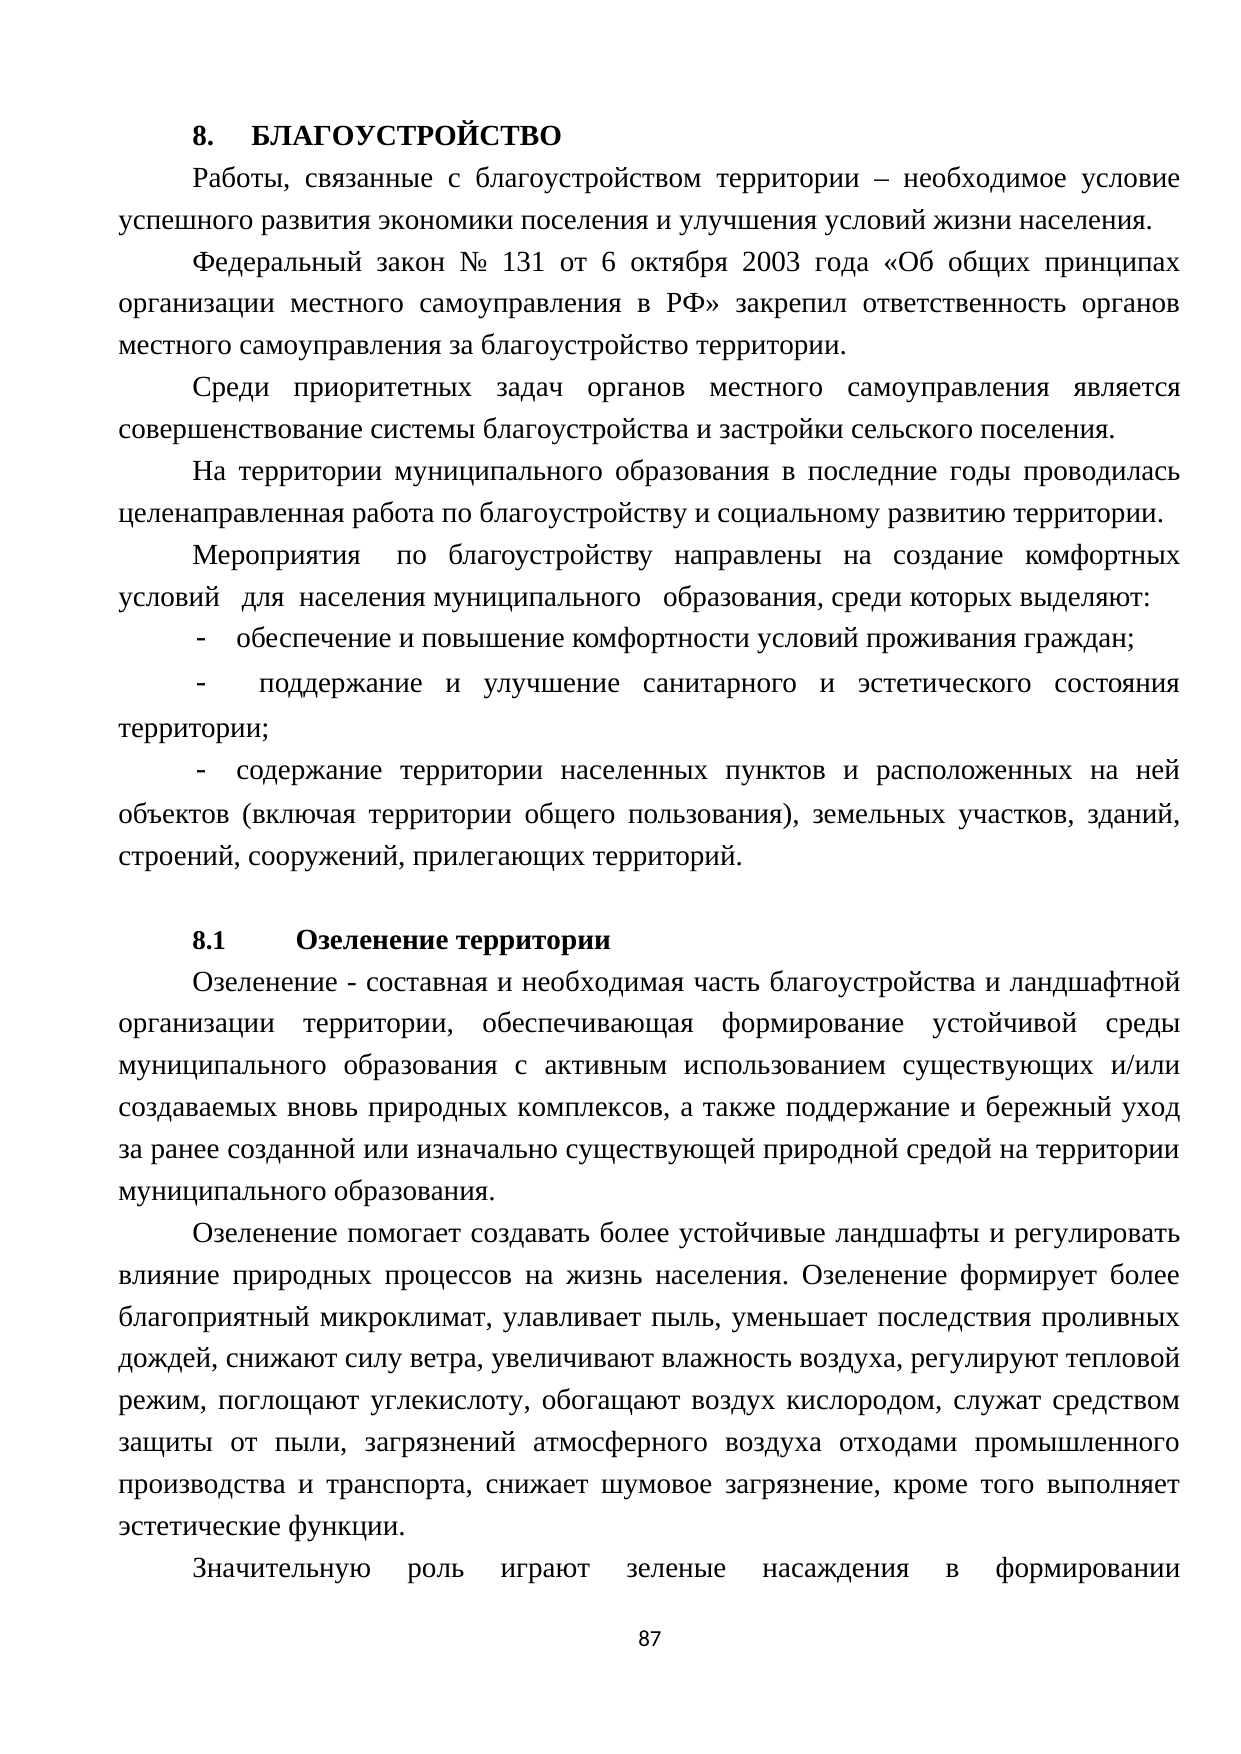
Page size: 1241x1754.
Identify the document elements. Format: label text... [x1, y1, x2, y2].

list обеспечение и повышение комфортности условий проживания граждан; [118, 621, 1181, 657]
text Работы, связанные с благоустройством территории – необходимое условие успешного развития экономики поселения и улучшения условий жизни населения. [118, 160, 1181, 235]
list БЛАГОУСТРОЙСТВО [118, 118, 1181, 152]
list поддержание и улучшение санитарного и эстетического состояния территории; [118, 666, 1181, 743]
list содержание территории населенных пунктов и расположенных на ней объектов (включая территории общего пользования), земельных участков, зданий, строений, сооружений, прилегающих территорий. [118, 752, 1181, 872]
text Среди приоритетных задач органов местного самоуправления является совершенствование системы благоустройства и застройки сельского поселения. [118, 369, 1181, 445]
text На территории муниципального образования в последние годы проводилась целенаправленная работа по благоустройству и социальному развитию территории. [118, 453, 1181, 528]
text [118, 1550, 1181, 1583]
text Озеленение - составная и необходимая часть благоустройства и ландшафтной организации территории, обеспечивающая формирование устойчивой среды муниципального образования с активным использованием существующих и/или создаваемых вновь природных комплексов, а также поддержание и бережный уход за ранее созданной или изначально существующей природной средой на территории муниципального образования. [118, 964, 1181, 1207]
list Озеленение территории [118, 922, 1181, 955]
text Федеральный закон № 131 от 6 октября 2003 года «Об общих принципах организации местного самоуправления в РФ» закрепил ответственность органов местного самоуправления за благоустройство территории. [118, 244, 1181, 361]
text Мероприятия по благоустройству направлены на создание комфортных условий для населения муниципального образования, среди которых выделяют: [118, 537, 1181, 612]
text Озеленение помогает создавать более устойчивые ландшафты и регулировать влияние природных процессов на жизнь населения. Озеленение формирует более благоприятный микроклимат, улавливает пыль, уменьшает последствия проливных дождей, снижают силу ветра, увеличивают влажность воздуха, регулируют тепловой режим, поглощают углекислоту, обогащают воздух кислородом, служат средством защиты от пыли, загрязнений атмосферного воздуха отходами промышленного производства и транспорта, снижает шумовое загрязнение, кроме того выполняет эстетические функции. [118, 1215, 1181, 1542]
